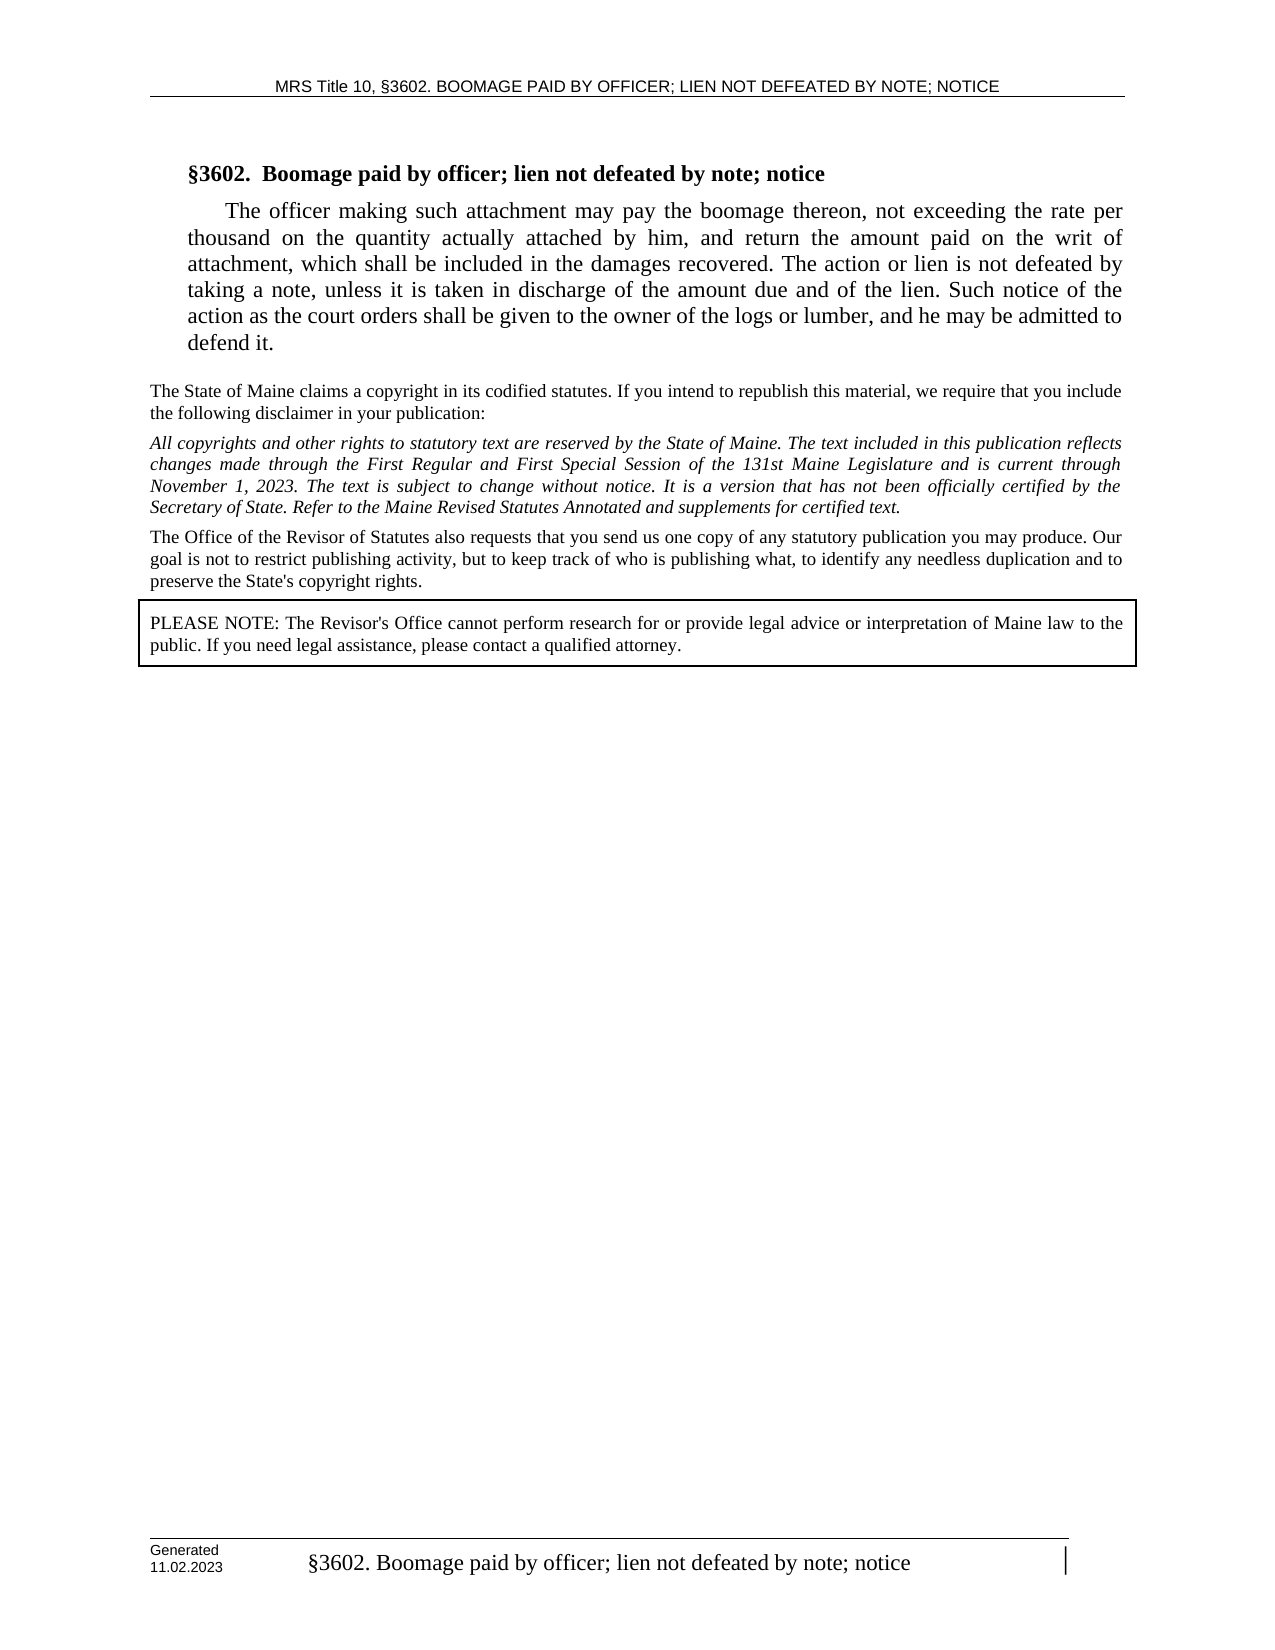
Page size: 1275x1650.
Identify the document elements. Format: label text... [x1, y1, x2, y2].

text §3602. Boomage paid by officer; lien not defeated by note; notice [187, 160, 1125, 187]
text All copyrights and other rights to statutory text are reserved by the State of Maine. The text included in this publication reflects changes made through the First Regular and First Special Session of the 131st Maine Legislature and is current through November 1, 2023 . The text is subject to change without notice. It is a version that has not been officially certified by the Secretary of State. Refer to the Maine Revised Statutes Annotated and supplements for certified text. [150, 432, 1125, 518]
text PLEASE NOTE: The Revisor's Office cannot perform research for or provide legal advice or interpretation of Maine law to the public. If you need legal assistance, please contact a qualified attorney. [140, 601, 1135, 665]
text The Office of the Revisor of Statutes also requests that you send us one copy of any statutory publication you may produce. Our goal is not to restrict publishing activity, but to keep track of who is publishing what, to identify any needless duplication and to preserve the State's copyright rights. [150, 526, 1125, 591]
text The State of Maine claims a copyright in its codified statutes. If you intend to republish this material, we require that you include the following disclaimer in your publication: [150, 380, 1125, 423]
text The officer making such attachment may pay the boomage thereon, not exceeding the rate per thousand on the quantity actually attached by him, and return the amount paid on the writ of attachment, which shall be included in the damages recovered. The action or lien is not defeated by taking a note, unless it is taken in discharge of the amount due and of the lien. Such notice of the action as the court orders shall be given to the owner of the logs or lumber, and he may be admitted to defend it. [187, 197, 1125, 355]
